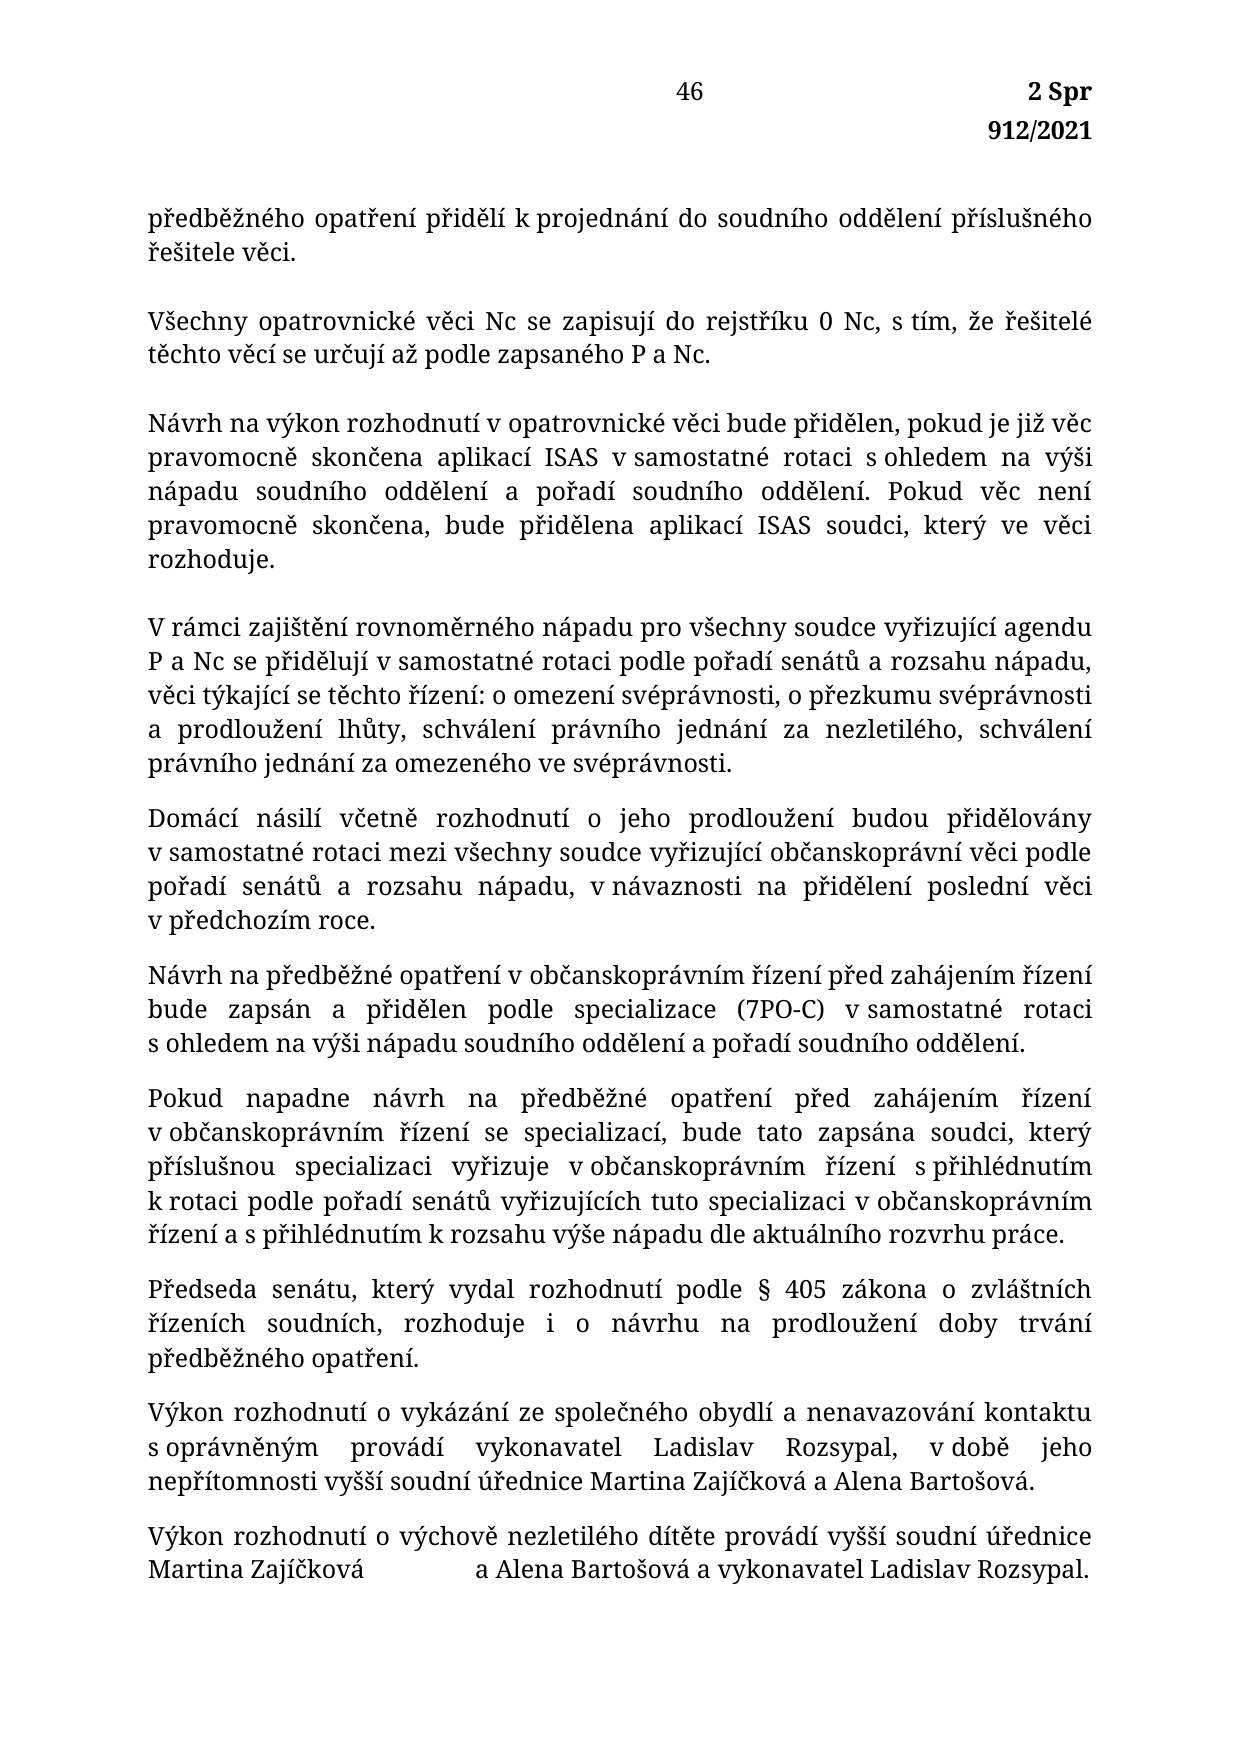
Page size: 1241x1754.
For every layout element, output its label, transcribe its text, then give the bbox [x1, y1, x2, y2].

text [148, 201, 1093, 269]
text Výkon rozhodnutí o vykázání ze společného obydlí a nenavazování kontaktu s oprávněným provádí vykonavatel Ladislav Rozsypal, v době jeho nepřítomnosti vyšší soudní úřednice Martina Zajíčková a Alena Bartošová. [148, 1395, 1093, 1497]
text Předseda senátu, který vydal rozhodnutí podle § 405 zákona o zvláštních řízeních soudních, rozhoduje i o návrhu na prodloužení doby trvání předběžného opatření. [148, 1272, 1093, 1374]
text Návrh na předběžné opatření v občanskoprávním řízení před zahájením řízení bude zapsán a přidělen podle specializace (7PO-C) v samostatné rotaci s ohledem na výši nápadu soudního oddělení a pořadí soudního oddělení. [148, 958, 1093, 1060]
text Výkon rozhodnutí o výchově nezletilého dítěte provádí vyšší soudní úřednice Martina Zajíčková a Alena Bartošová a vykonavatel Ladislav Rozsypal. [148, 1518, 1093, 1586]
text Pokud napadne návrh na předběžné opatření před zahájením řízení v občanskoprávním řízení se specializací, bude tato zapsána soudci, který příslušnou specializaci vyřizuje v občanskoprávním řízení s přihlédnutím k rotaci podle pořadí senátů vyřizujících tuto specializaci v občanskoprávním řízení a s přihlédnutím k rozsahu výše nápadu dle aktuálního rozvrhu práce. [148, 1081, 1093, 1251]
text V rámci zajištění rovnoměrného nápadu pro všechny soudce vyřizující agendu P a Nc se přidělují v samostatné rotaci podle pořadí senátů a rozsahu nápadu, věci týkající se těchto řízení: o omezení svéprávnosti, o přezkumu svéprávnosti a prodloužení lhůty, schválení právního jednání za nezletilého, schválení právního jednání za omezeného ve svéprávnosti. [148, 610, 1093, 780]
text Návrh na výkon rozhodnutí v opatrovnické věci bude přidělen, pokud je již věc pravomocně skončena aplikací ISAS v samostatné rotaci s ohledem na výši nápadu soudního oddělení a pořadí soudního oddělení. Pokud věc není pravomocně skončena, bude přidělena aplikací ISAS soudci, který ve věci rozhoduje. [148, 405, 1093, 576]
text Všechny opatrovnické věci Nc se zapisují do rejstříku 0 Nc, s tím, že řešitelé těchto věcí se určují až podle zapsaného P a Nc. [148, 303, 1093, 371]
text Domácí násilí včetně rozhodnutí o jeho prodloužení budou přidělovány v samostatné rotaci mezi všechny soudce vyřizující občanskoprávní věci podle pořadí senátů a rozsahu nápadu, v návaznosti na přidělení poslední věci v předchozím roce. [148, 801, 1093, 937]
